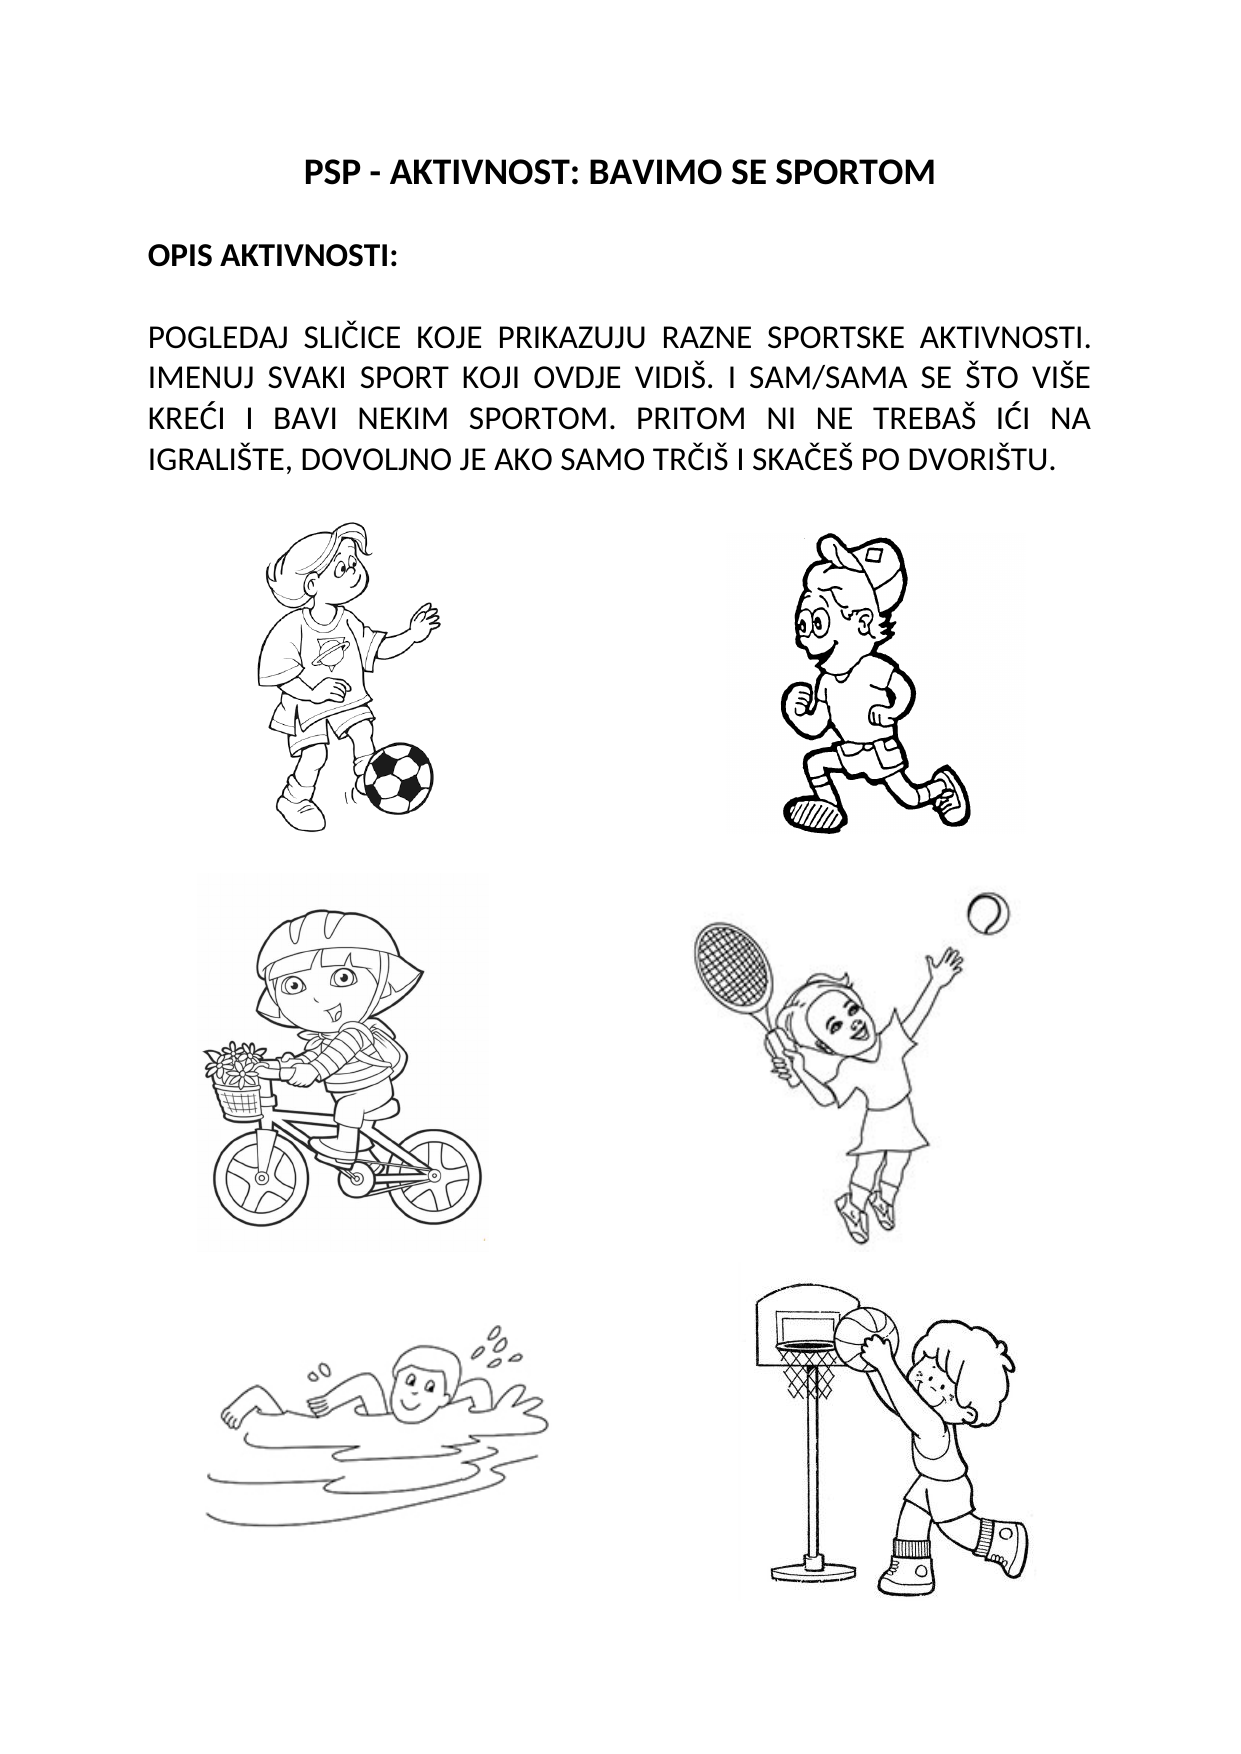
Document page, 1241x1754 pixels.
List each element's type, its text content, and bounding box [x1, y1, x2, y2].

text POGLEDAJ SLIČICE KOJE PRIKAZUJU RAZNE SPORTSKE AKTIVNOSTI. IMENUJ SVAKI SPORT KOJI OVDJE VIDIŠ. I SAM/SAMA SE ŠTO VIŠE KREĆI I BAVI NEKIM SPORTOM. PRITOM NI NE TREBAŠ IĆI NA IGRALIŠTE, DOVOLJNO JE AKO SAMO TRČIŠ I SKAČEŠ PO DVORIŠTU. [148, 316, 1093, 478]
picture [197, 873, 552, 1601]
text OPIS AKTIVNOSTI: [148, 234, 1093, 275]
picture [725, 533, 1026, 834]
text PSP - AKTIVNOST: BAVIMO SE SPORTOM [148, 148, 1093, 193]
picture [665, 873, 1044, 1252]
picture [738, 1262, 1037, 1601]
picture [214, 519, 457, 834]
